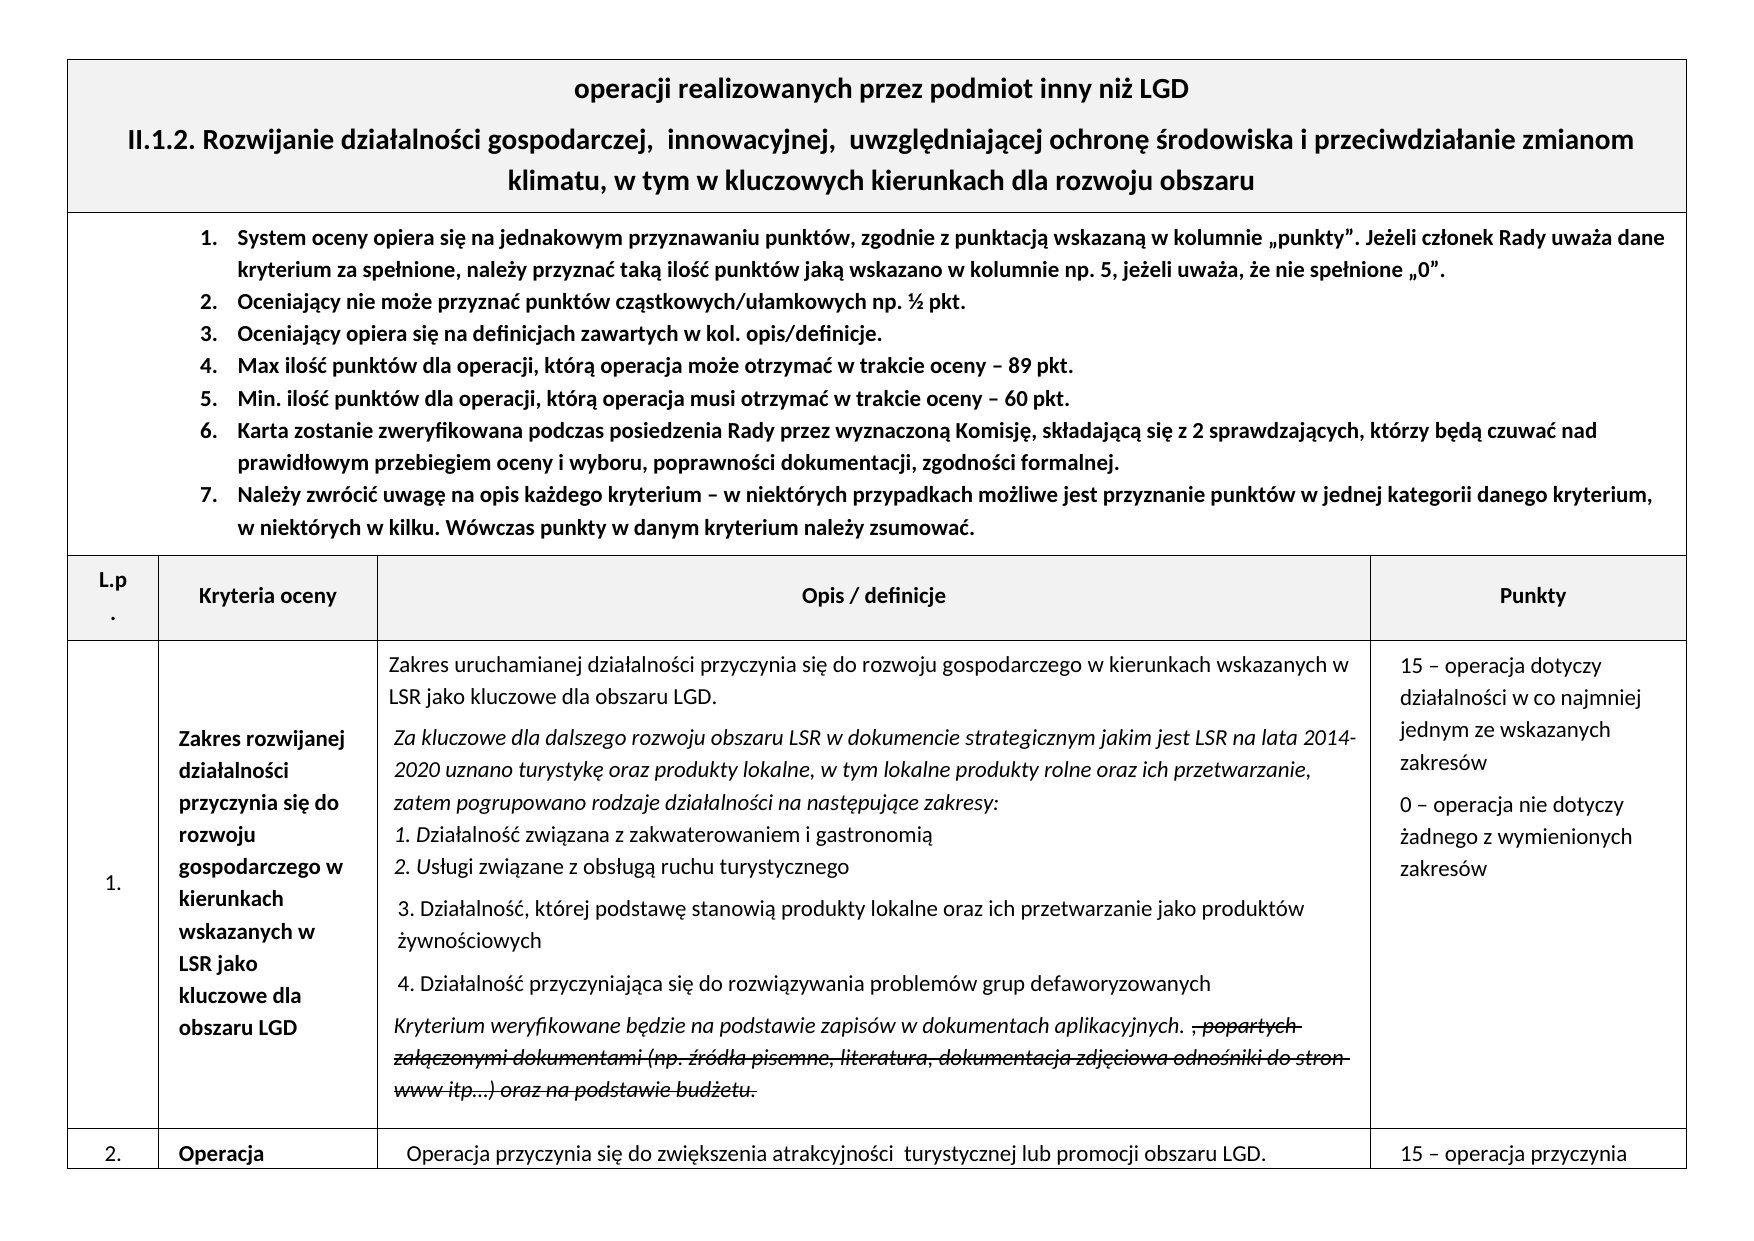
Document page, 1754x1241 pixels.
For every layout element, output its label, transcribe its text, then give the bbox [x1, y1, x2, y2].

table_cell 2. [68, 1129, 158, 1167]
table_cell Zakres uruchamianej działalności przyczynia się do rozwoju gospodarczego w kierunkach wskazanych w LSR jako kluczowe dla obszaru LGD. Za kluczowe dla dalszego rozwoju obszaru LSR w dokumencie strategicznym jakim jest LSR na lata 2014-2020 uznano turystykę oraz produkty lokalne, w tym lokalne produkty rolne oraz ich przetwarzanie, zatem pogrupowano rodzaje działalności na następujące zakresy: 1. Działalność związana z zakwaterowaniem i gastronomią 2. Usługi związane z obsługą ruchu turystycznego 3. Działalność, której podstawę stanowią produkty lokalne oraz ich przetwarzanie jako produktów żywnościowych 4. Działalność przyczyniająca się do rozwiązywania problemów grup defaworyzowanych Kryterium weryfikowane będzie na podstawie zapisów w dokumentach aplikacyjnych. , popartych załączonymi dokumentami (np. źródła pisemne, literatura, dokumentacja zdjęciowa odnośniki do stron www itp…) oraz na podstawie budżetu. [378, 641, 1370, 1128]
table_cell 15 – operacja dotyczy działalności w co najmniej jednym ze wskazanych zakresów 0 – operacja nie dotyczy żadnego z wymienionych zakresów [1371, 641, 1686, 1128]
table_cell L.p. [68, 556, 158, 640]
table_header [68, 60, 1686, 212]
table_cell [159, 1129, 377, 1167]
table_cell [1371, 1129, 1686, 1167]
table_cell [378, 1129, 1370, 1167]
table_cell Kryteria oceny [159, 556, 377, 640]
table_cell 1. [68, 641, 158, 1128]
table_cell Zakres rozwijanej działalności przyczynia się do rozwoju gospodarczego w kierunkach wskazanych w LSR jako kluczowe dla obszaru LGD [159, 641, 377, 1128]
table_cell Opis / definicje [378, 556, 1370, 640]
table_cell Punkty [1371, 556, 1686, 640]
table_cell System oceny opiera się na jednakowym przyznawaniu punktów, zgodnie z punktacją wskazaną w kolumnie „punkty”. Jeżeli członek Rady uważa dane kryterium za spełnione, należy przyznać taką ilość punktów jaką wskazano w kolumnie np. 5, jeżeli uważa, że nie spełnione „0”. Oceniający nie może przyznać punktów cząstkowych/ułamkowych np. ½ pkt. Oceniający opiera się na definicjach zawartych w kol. opis/definicje. Max ilość punktów dla operacji, którą operacja może otrzymać w trakcie oceny – 89 pkt. Min. ilość punktów dla operacji, którą operacja musi otrzymać w trakcie oceny – 60 pkt. Karta zostanie zweryfikowana podczas posiedzenia Rady przez wyznaczoną Komisję, składającą się z 2 sprawdzających, którzy będą czuwać nad prawidłowym przebiegiem oceny i wyboru, poprawności dokumentacji, zgodności formalnej. Należy zwrócić uwagę na opis każdego kryterium – w niektórych przypadkach możliwe jest przyznanie punktów w jednej kategorii danego kryterium, w niektórych w kilku. Wówczas punkty w danym kryterium należy zsumować. [68, 213, 1686, 554]
